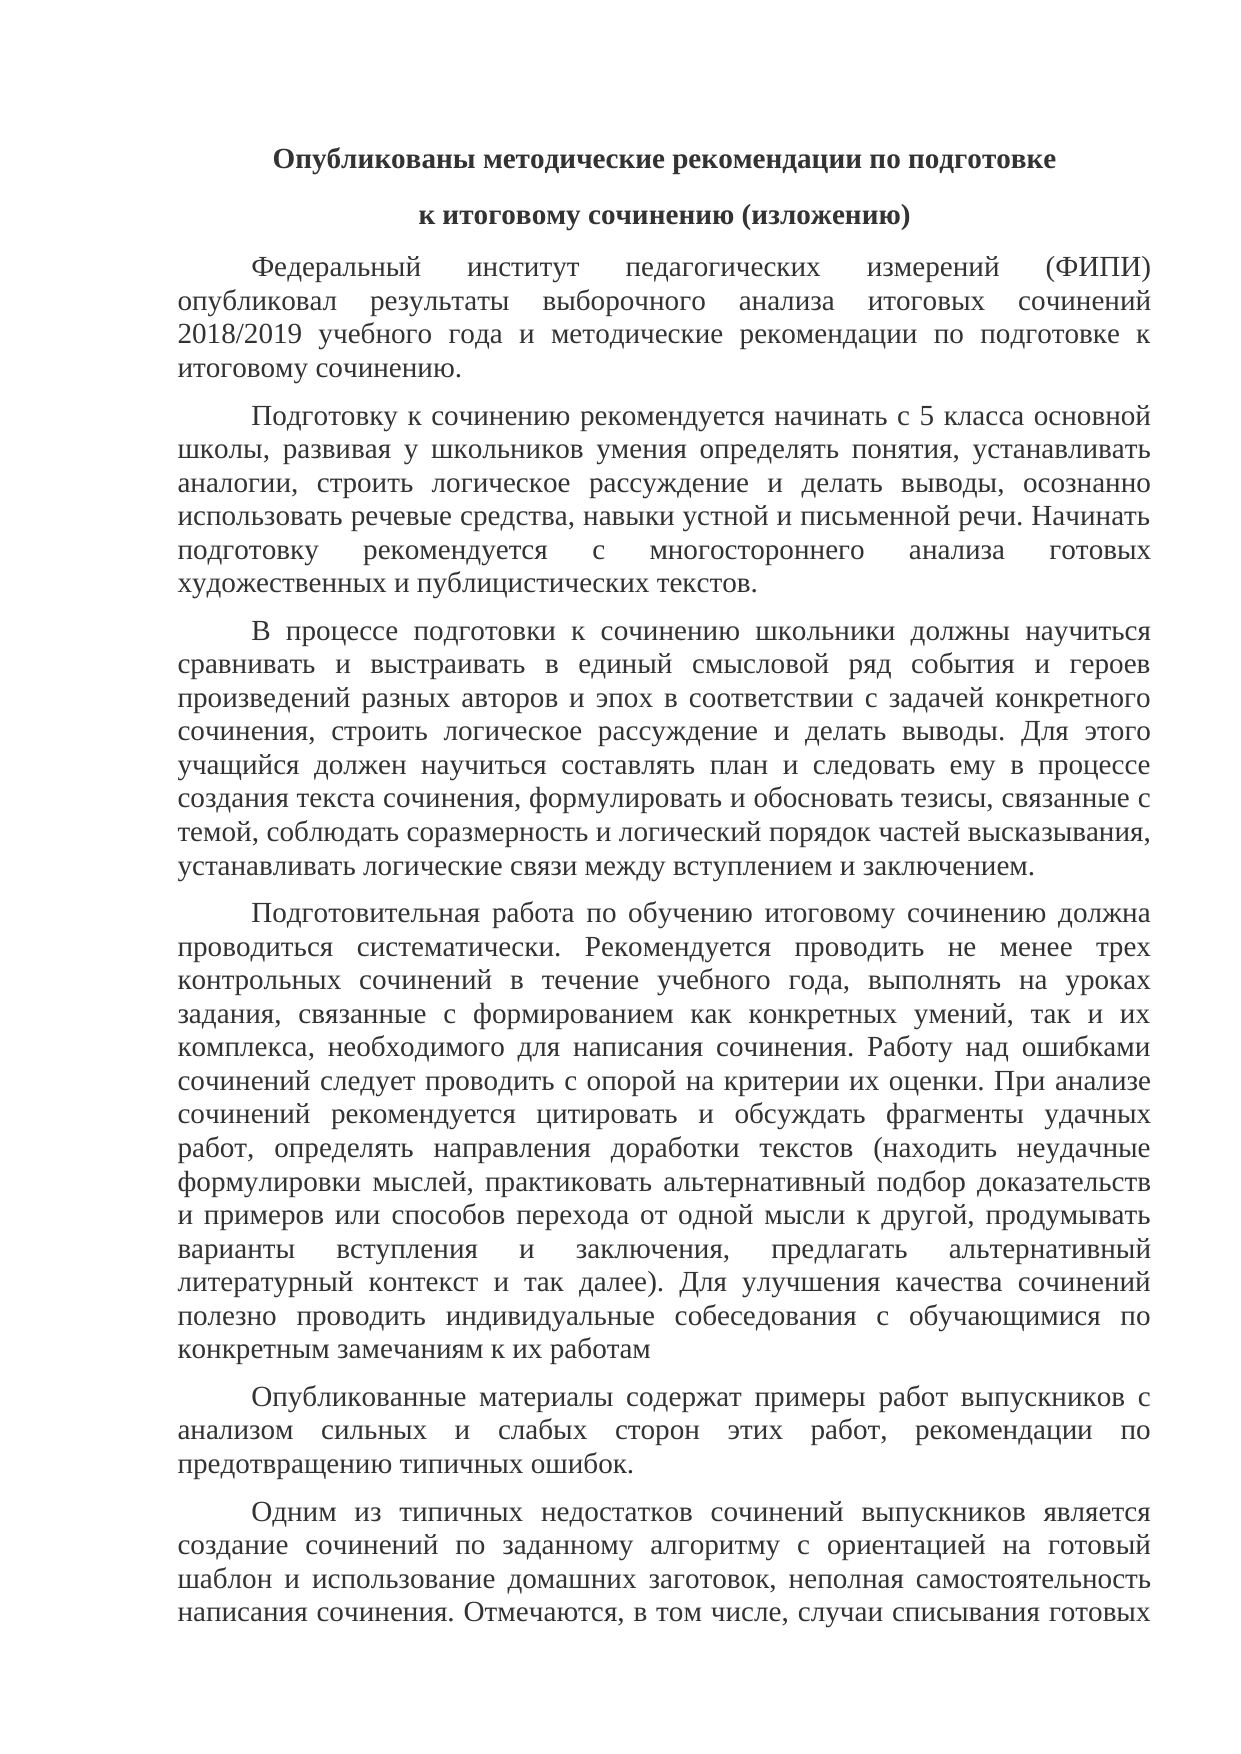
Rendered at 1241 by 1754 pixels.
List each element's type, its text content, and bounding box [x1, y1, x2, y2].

text Подготовительная работа по обучению итоговому сочинению должна проводиться систематически. Рекомендуется проводить не менее трех контрольных сочинений в течение учебного года, выполнять на уроках задания, связанные с формированием как конкретных умений, так и их комплекса, необходимого для написания сочинения. Работу над ошибками сочинений следует проводить с опорой на критерии их оценки. При анализе сочинений рекомендуется цитировать и обсуждать фрагменты удачных работ, определять направления доработки текстов (находить неудачные формулировки мыслей, практиковать альтернативный подбор доказательств и примеров или способов перехода от одной мысли к другой, продумывать варианты вступления и заключения, предлагать альтернативный литературный контекст и так далее). Для улучшения качества сочинений полезно проводить индивидуальные собеседования с обучающимися по конкретным замечаниям к их работам [177, 895, 1152, 1365]
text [177, 1494, 1152, 1628]
text В процессе подготовки к сочинению школьники должны научиться сравнивать и выстраивать в единый смысловой ряд события и героев произведений разных авторов и эпох в соответствии с задачей конкретного сочинения, строить логическое рассуждение и делать выводы. Для этого учащийся должен научиться составлять план и следовать ему в процессе создания текста сочинения, формулировать и обосновать тезисы, связанные с темой, соблюдать соразмерность и логический порядок частей высказывания, устанавливать логические связи между вступлением и заключением. [177, 613, 1152, 881]
text Опубликованы методические рекомендации по подготовке [177, 137, 1152, 174]
text Федеральный институт педагогических измерений (ФИПИ) опубликовал результаты выборочного анализа итоговых сочинений 2018/2019 учебного года и методические рекомендации по подготовке к итоговому сочинению. [177, 249, 1152, 383]
text к итоговому сочинению (изложению) [177, 193, 1152, 231]
text Подготовку к сочинению рекомендуется начинать с 5 класса основной школы, развивая у школьников умения определять понятия, устанавливать аналогии, строить логическое рассуждение и делать выводы, осознанно использовать речевые средства, навыки устной и письменной речи. Начинать подготовку рекомендуется с многостороннего анализа готовых художественных и публицистических текстов. [177, 398, 1152, 599]
text Опубликованные материалы содержат примеры работ выпускников с анализом сильных и слабых сторон этих работ, рекомендации по предотвращению типичных ошибок. [177, 1379, 1152, 1479]
